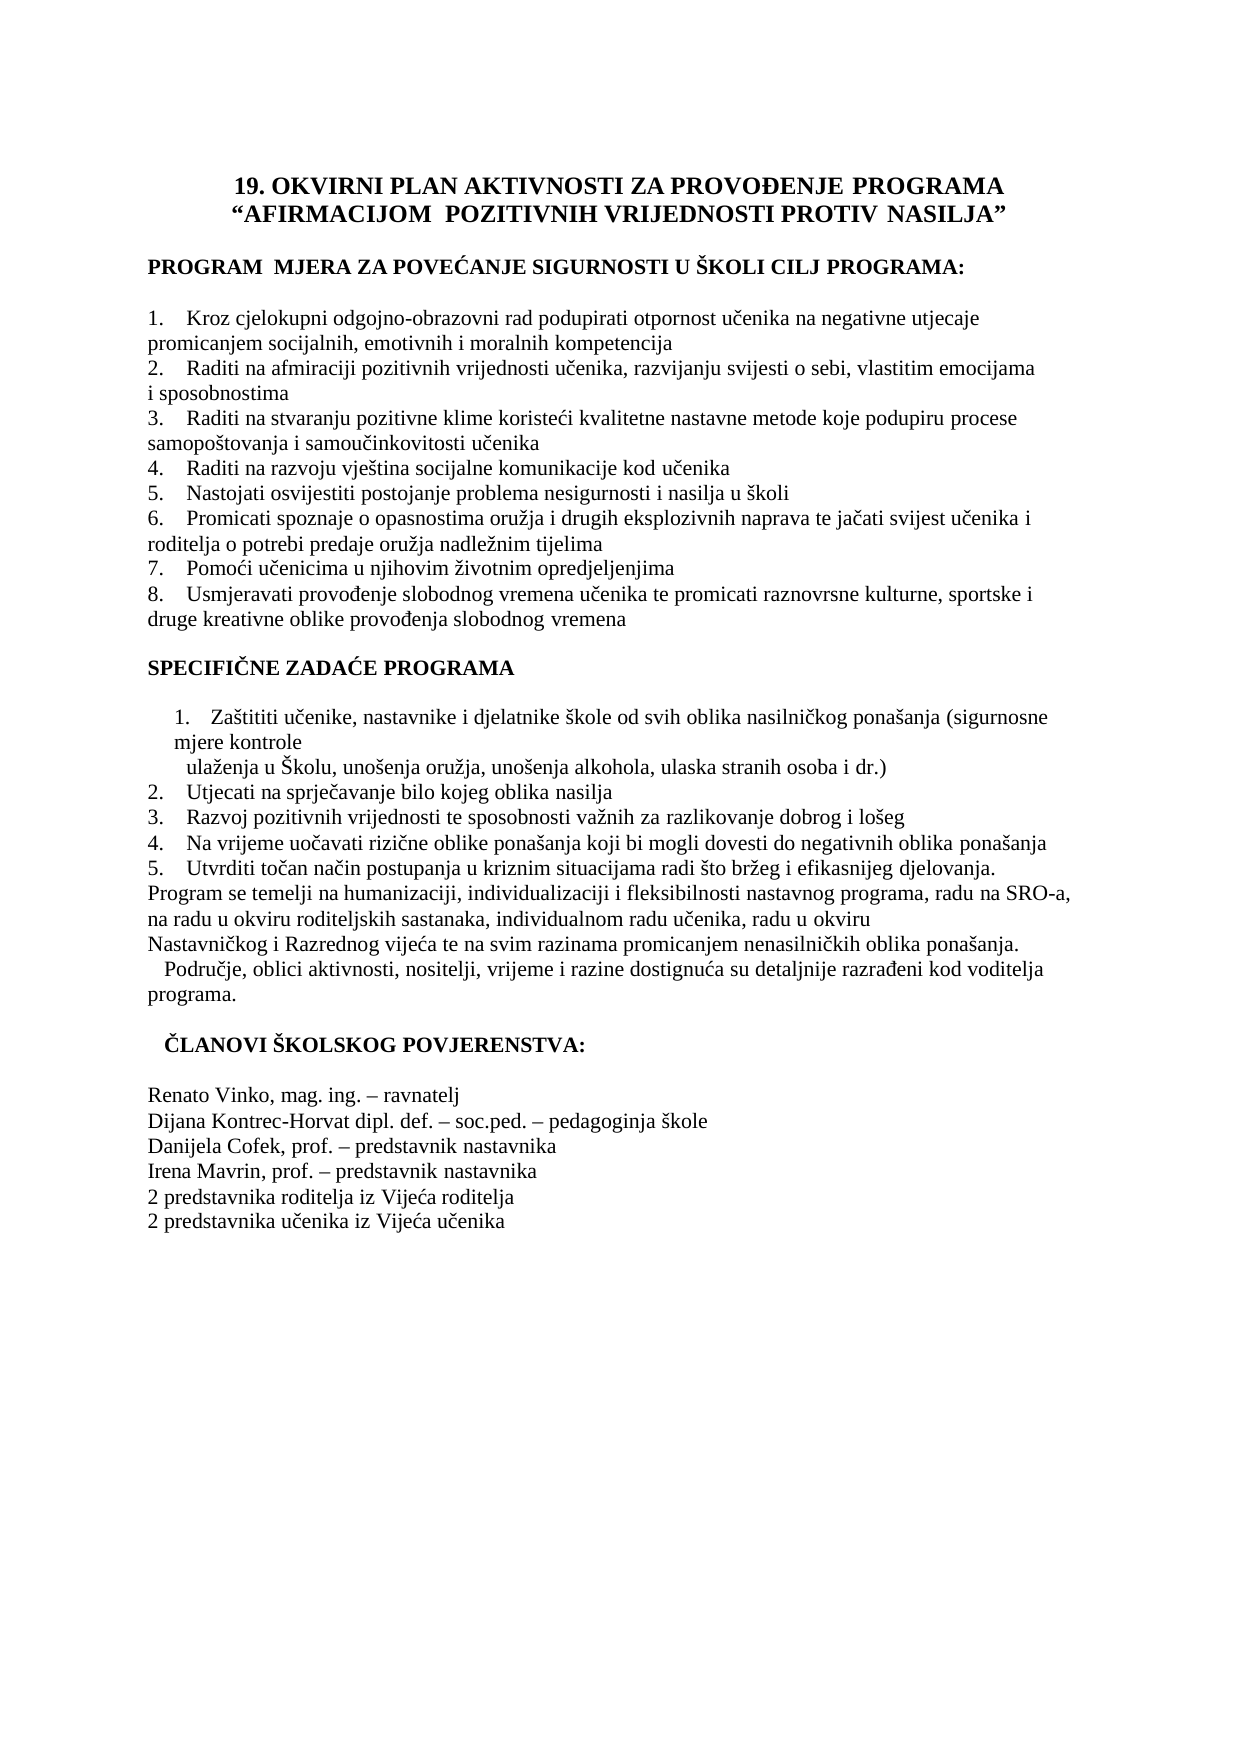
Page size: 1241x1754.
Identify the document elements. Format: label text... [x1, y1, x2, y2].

list Raditi na afmiraciji pozitivnih vrijednosti učenika, razvijanju svijesti o sebi, vlastitim emocijama i sposobnostima [147, 355, 1046, 405]
text Područje, oblici aktivnosti, nositelji, vrijeme i razine dostignuća su detaljnije razrađeni kod voditelja programa. [147, 956, 1046, 1007]
list Zaštititi učenike, nastavnike i djelatnike škole od svih oblika nasilničkog ponašanja (sigurnosne mjere kontrole [174, 704, 1078, 754]
list Na vrijeme uočavati rizične oblike ponašanja koji bi mogli dovesti do negativnih oblika ponašanja [147, 830, 1088, 855]
text Irena Mavrin, prof. – predstavnik nastavnika 2 predstavnika roditelja iz Vijeća roditelja [147, 1158, 539, 1209]
subtitle 19. OKVIRNI PLAN AKTIVNOSTI ZA PROVOĐENJE PROGRAMA “AFIRMACIJOM POZITIVNIH VRIJEDNOSTI PROTIV NASILJA” [231, 171, 1046, 228]
list Raditi na stvaranju pozitivne klime koristeći kvalitetne nastavne metode koje podupiru procese samopoštovanja i samoučinkovitosti učenika [147, 405, 1017, 455]
subtitle PROGRAM MJERA ZA POVEĆANJE SIGURNOSTI U ŠKOLI CILJ PROGRAMA: [147, 254, 1046, 279]
subtitle SPECIFIČNE ZADAĆE PROGRAMA [147, 655, 1046, 681]
list Pomoći učenicima u njihovim životnim opredjeljenjima [147, 556, 1046, 581]
list Utvrditi točan način postupanja u kriznim situacijama radi što bržeg i efikasnijeg djelovanja. [147, 855, 1046, 880]
text ulaženja u Školu, unošenja oružja, unošenja alkohola, ulaska stranih osoba i dr.) [186, 755, 1046, 780]
list Utjecati na sprječavanje bilo kojeg oblika nasilja [147, 780, 1046, 805]
list Kroz cjelokupni odgojno-obrazovni rad podupirati otpornost učenika na negativne utjecaje promicanjem socijalnih, emotivnih i moralnih kompetencija [147, 304, 979, 355]
subtitle ČLANOVI ŠKOLSKOG POVJERENSTVA: [164, 1032, 1046, 1058]
list Raditi na razvoju vještina socijalne komunikacije kod učenika [147, 455, 1046, 480]
list Razvoj pozitivnih vrijednosti te sposobnosti važnih za razlikovanje dobrog i lošeg [147, 805, 1046, 830]
text Renato Vinko, mag. ing. – ravnatelj [147, 1083, 1046, 1108]
text 2 predstavnika učenika iz Vijeća učenika [147, 1209, 1046, 1234]
list Nastojati osvijestiti postojanje problema nesigurnosti i nasilja u školi [147, 480, 1046, 505]
list Promicati spoznaje o opasnostima oružja i drugih eksplozivnih naprava te jačati svijest učenika i roditelja o potrebi predaje oružja nadležnim tijelima [147, 505, 1031, 556]
text Nastavničkog i Razrednog vijeća te na svim razinama promicanjem nenasilničkih oblika ponašanja. [147, 931, 1046, 956]
list Usmjeravati provođenje slobodnog vremena učenika te promicati raznovrsne kulturne, sportske i druge kreativne oblike provođenja slobodnog vremena [147, 581, 1088, 631]
text Program se temelji na humanizaciji, individualizaciji i fleksibilnosti nastavnog programa, radu na SRO-a, na radu u okviru roditeljskih sastanaka, individualnom radu učenika, radu u okviru [147, 880, 1078, 931]
text Dijana Kontrec-Horvat dipl. def. – soc.ped. – pedagoginja škole Danijela Cofek, prof. – predstavnik nastavnika [147, 1108, 758, 1158]
